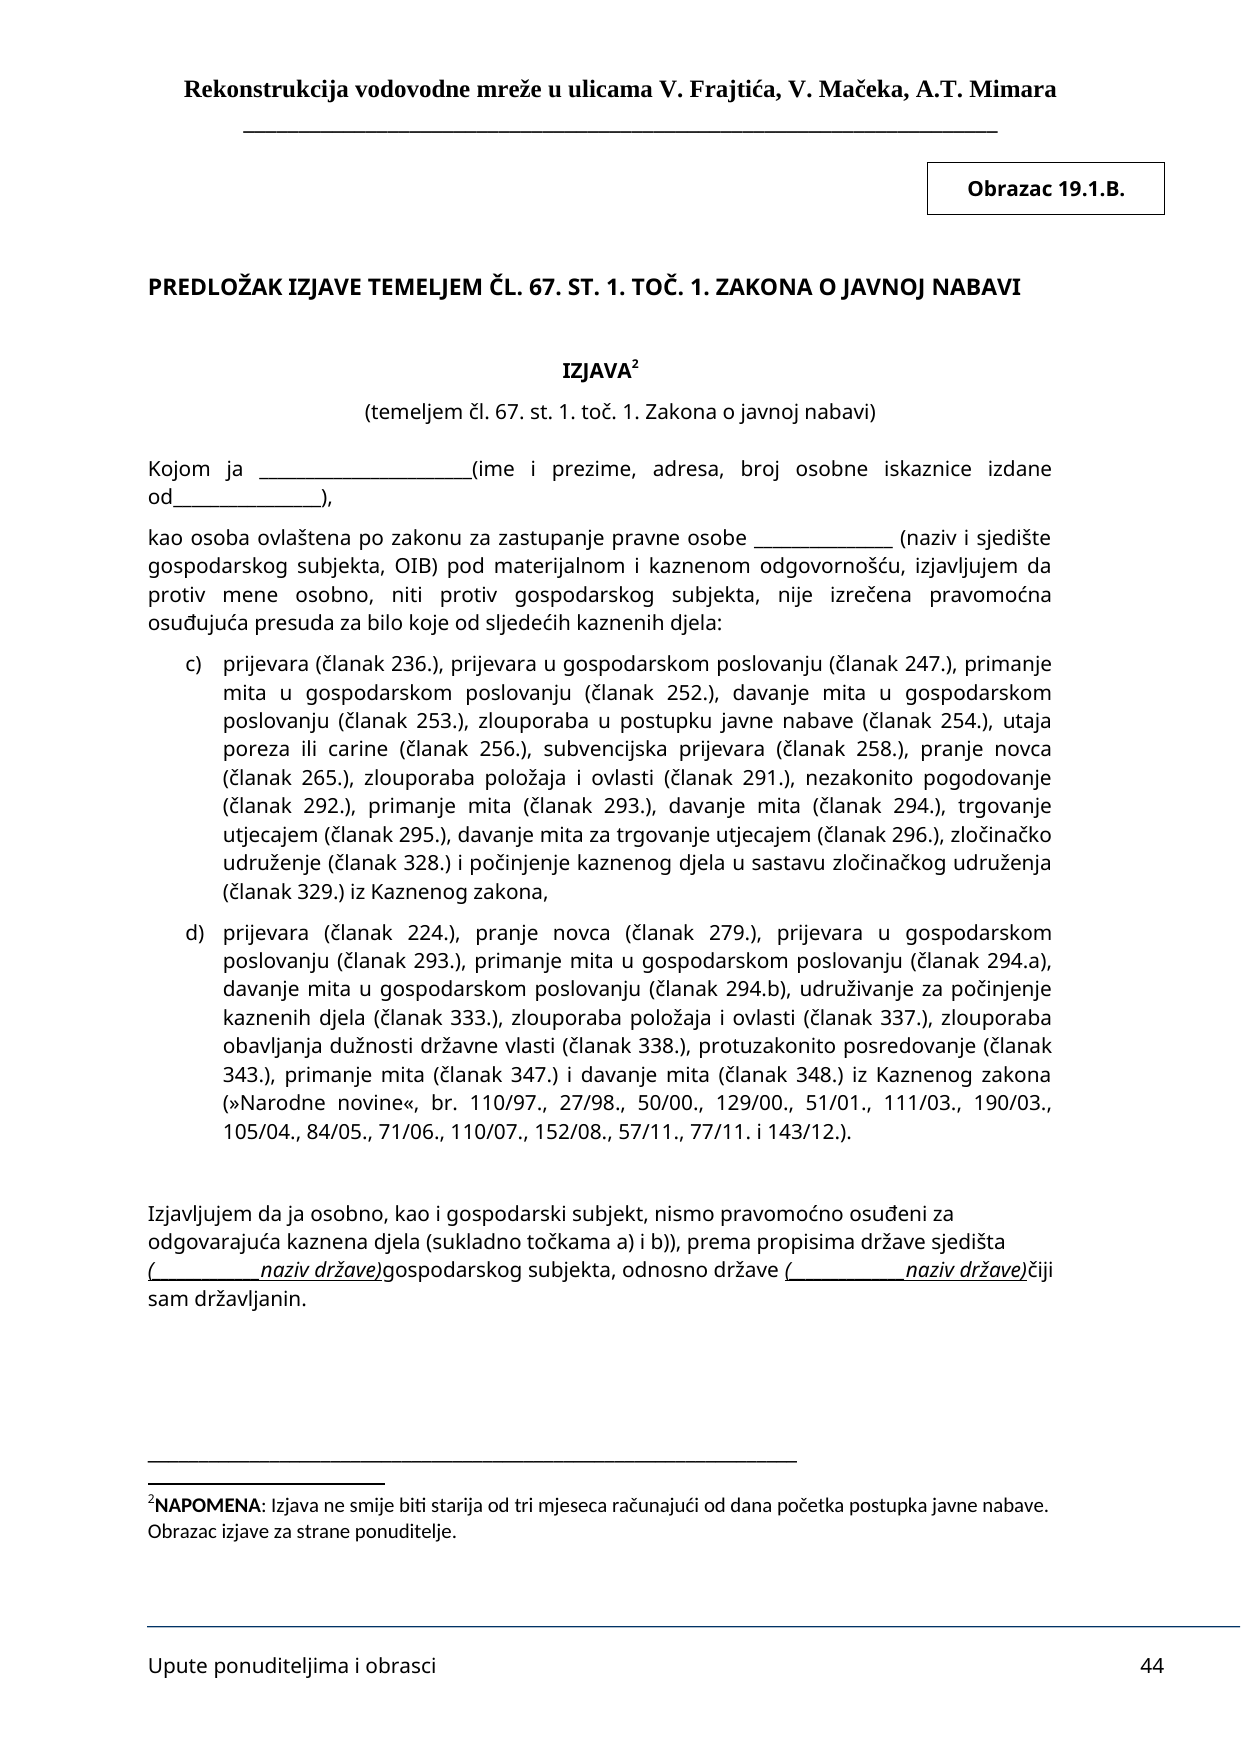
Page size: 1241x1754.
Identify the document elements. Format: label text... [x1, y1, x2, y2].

list prijevara (članak 236.), prijevara u gospodarskom poslovanju (članak 247.), primanje mita u gospodarskom poslovanju (članak 252.), davanje mita u gospodarskom poslovanju (članak 253.), zlouporaba u postupku javne nabave (članak 254.), utaja poreza ili carine (članak 256.), subvencijska prijevara (članak 258.), pranje novca (članak 265.), zlouporaba položaja i ovlasti (članak 291.), nezakonito pogodovanje (članak 292.), primanje mita (članak 293.), davanje mita (članak 294.), trgovanje utjecajem (članak 295.), davanje mita za trgovanje utjecajem (članak 296.), zločinačko udruženje (članak 328.) i počinjenje kaznenog djela u sastavu zločinačkog udruženja (članak 329.) iz Kaznenog zakona, [185, 649, 1053, 905]
text ________________________________________________________________ [148, 1435, 1093, 1466]
text IZJAVA [148, 356, 1053, 384]
text (temeljem čl. 67. st. 1. toč. 1. Zakona o javnoj nabavi) [148, 397, 1093, 425]
text kao osoba ovlaštena po zakonu za zastupanje pravne osobe _______________ (naziv i sjedište gospodarskog subjekta, OIB) pod materijalnom i kaznenom odgovornošću, izjavljujem da protiv mene osobno, niti protiv gospodarskog subjekta, nije izrečena pravomoćna osuđujuća presuda za bilo koje od sljedećih kaznenih djela: [148, 523, 1053, 637]
table_header Obrazac 19.1.B. [928, 163, 1164, 214]
subtitle Predložak Izjave temeljem čl. 67. st. 1. toč. 1. Zakona o javnoj nabavi [148, 271, 1093, 302]
text Kojom ja _______________________(ime i prezime, adresa, broj osobne iskaznice izdane od________________), [148, 454, 1053, 511]
text Izjavljujem da ja osobno, kao i gospodarski subjekt, nismo pravomoćno osuđeni za odgovarajuća kaznena djela (sukladno točkama a) i b)), prema propisima države sjedišta (_____________naziv države)gospodarskog subjekta, odnosno države (______________naziv države)čiji sam državljanin. [148, 1199, 1093, 1312]
list prijevara (članak 224.), pranje novca (članak 279.), prijevara u gospodarskom poslovanju (članak 293.), primanje mita u gospodarskom poslovanju (članak 294.a), davanje mita u gospodarskom poslovanju (članak 294.b), udruživanje za počinjenje kaznenih djela (članak 333.), zlouporaba položaja i ovlasti (članak 337.), zlouporaba obavljanja dužnosti državne vlasti (članak 338.), protuzakonito posredovanje (članak 343.), primanje mita (članak 347.) i davanje mita (članak 348.) iz Kaznenog zakona (»Narodne novine«, br. 110/97., 27/98., 50/00., 129/00., 51/01., 111/03., 190/03., 105/04., 84/05., 71/06., 110/07., 152/08., 57/11., 77/11. i 143/12.). [185, 918, 1053, 1145]
picture [147, 1623, 1241, 1630]
